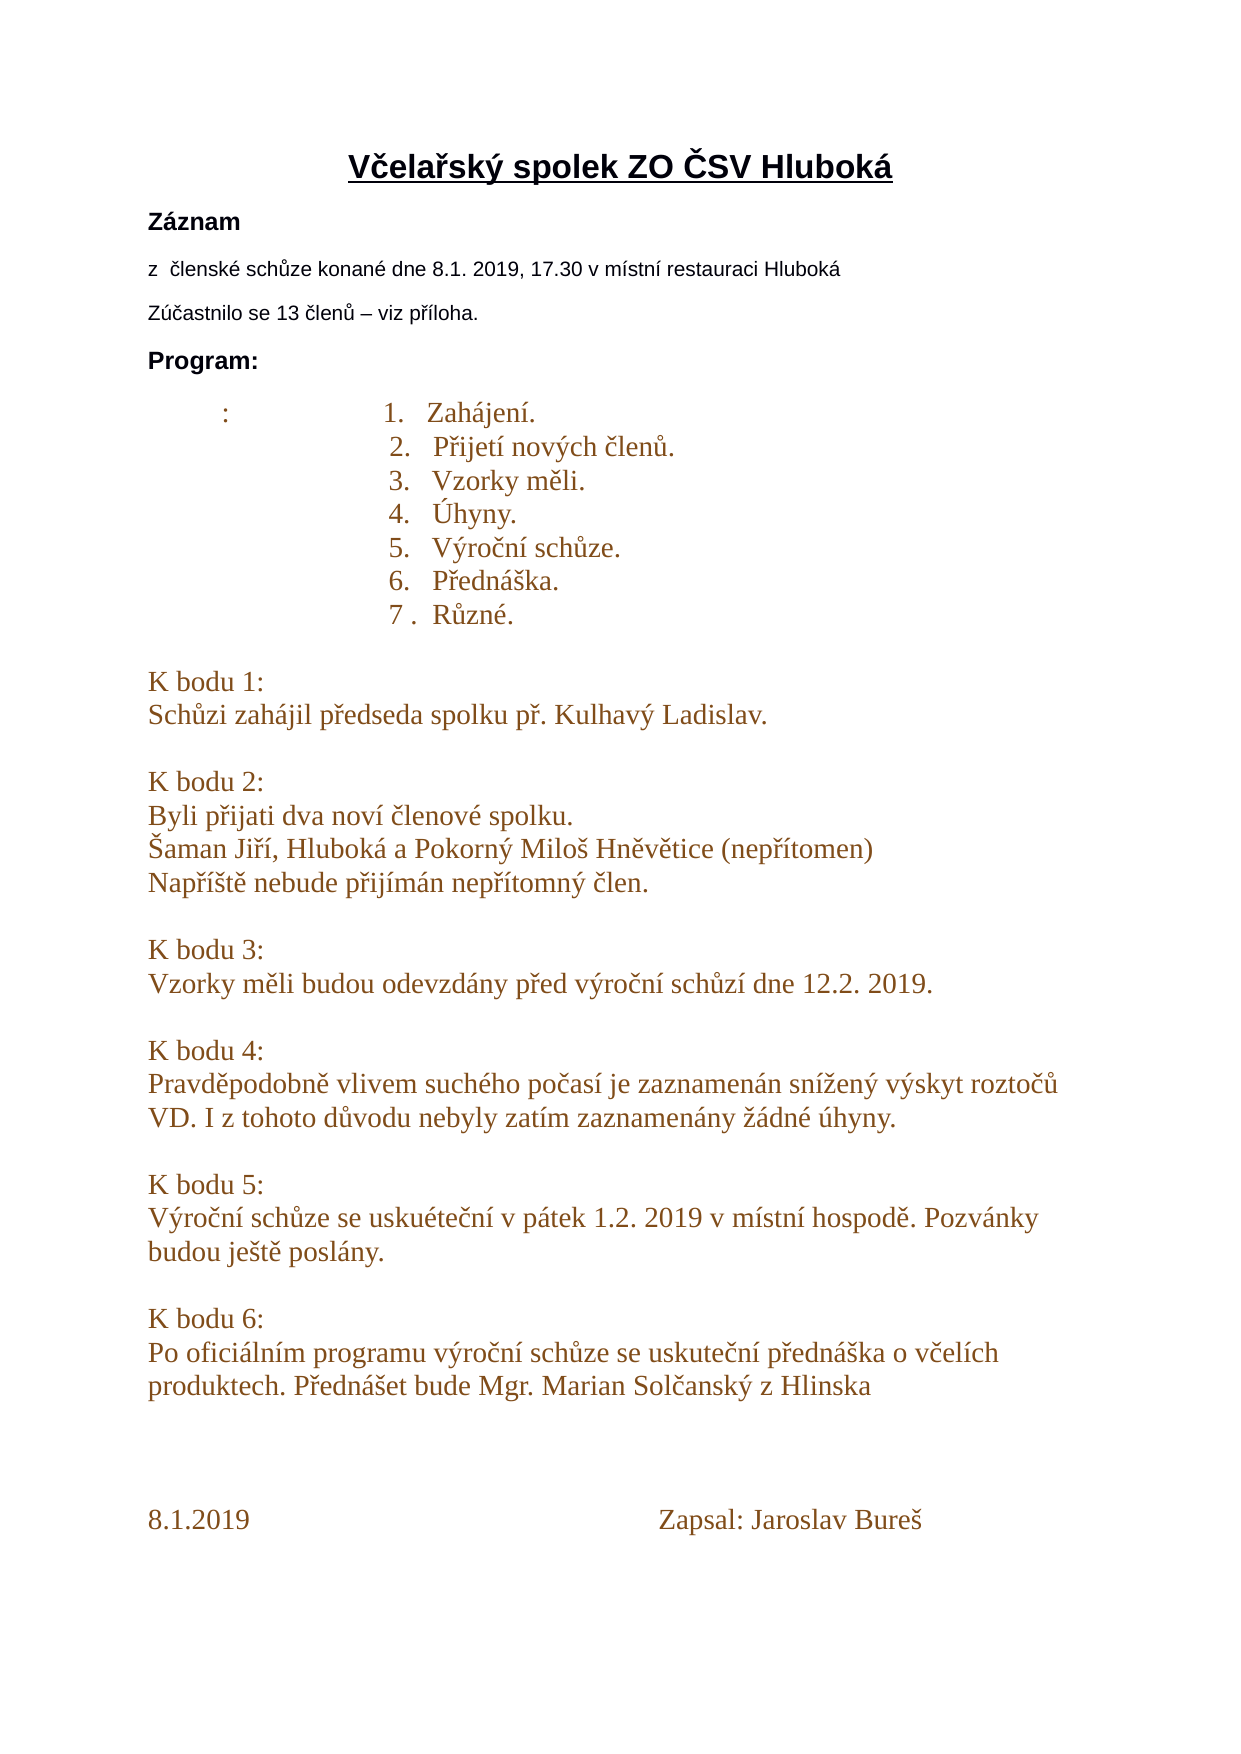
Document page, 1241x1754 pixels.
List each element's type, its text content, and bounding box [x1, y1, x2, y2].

text Schůzi zahájil předseda spolku př. Kulhavý Ladislav. [148, 697, 1093, 731]
text 7 . Různé. [148, 597, 1093, 630]
text K bodu 1: [148, 664, 1093, 697]
text z členské schůze konané dne 8.1. 2019, 17.30 v místní restauraci Hluboká [148, 256, 1093, 280]
text 8.1.2019 Zapsal: Jaroslav Bureš [148, 1502, 1093, 1536]
text 2. Přijetí nových členů. [221, 429, 1093, 463]
text Napříště nebude přijímán nepřítomný člen. [148, 865, 1093, 899]
text 6. Přednáška. [148, 563, 1093, 597]
text K bodu 5: [148, 1167, 1093, 1201]
text K bodu 6: [148, 1301, 1093, 1335]
text 5. Výroční schůze. [148, 530, 1093, 563]
text Šaman Jiří, Hluboká a Pokorný Miloš Hněvětice (nepřítomen) [148, 832, 1093, 865]
text K bodu 2: [148, 764, 1093, 798]
text Výroční schůze se uskuéteční v pátek 1.2. 2019 v místní hospodě. Pozvánky budou ještě poslány. [148, 1201, 1093, 1268]
text K bodu 3: [148, 932, 1093, 966]
text Byli přijati dva noví členové spolku. [148, 798, 1093, 832]
text 4. Úhyny. [148, 496, 1093, 530]
text Po oficiálním programu výroční schůze se uskuteční přednáška o včelích produktech. Přednášet bude Mgr. Marian Solčanský z Hlinska [148, 1335, 1093, 1402]
text : 1. Zahájení. [221, 396, 1093, 429]
text Pravděpodobně vlivem suchého počasí je zaznamenán snížený výskyt roztočů VD. I z tohoto důvodu nebyly zatím zaznamenány žádné úhyny. [148, 1066, 1093, 1133]
text Program: [148, 346, 1093, 375]
text 3. Vzorky měli. [148, 463, 1093, 496]
text Vzorky měli budou odevzdány před výroční schůzí dne 12.2. 2019. [148, 966, 1093, 999]
text Záznam [148, 207, 1093, 236]
text Zúčastnilo se 13 členů – viz příloha. [148, 301, 1093, 325]
text Včelařský spolek ZO ČSV Hluboká [148, 148, 1093, 186]
text K bodu 4: [148, 1033, 1093, 1066]
